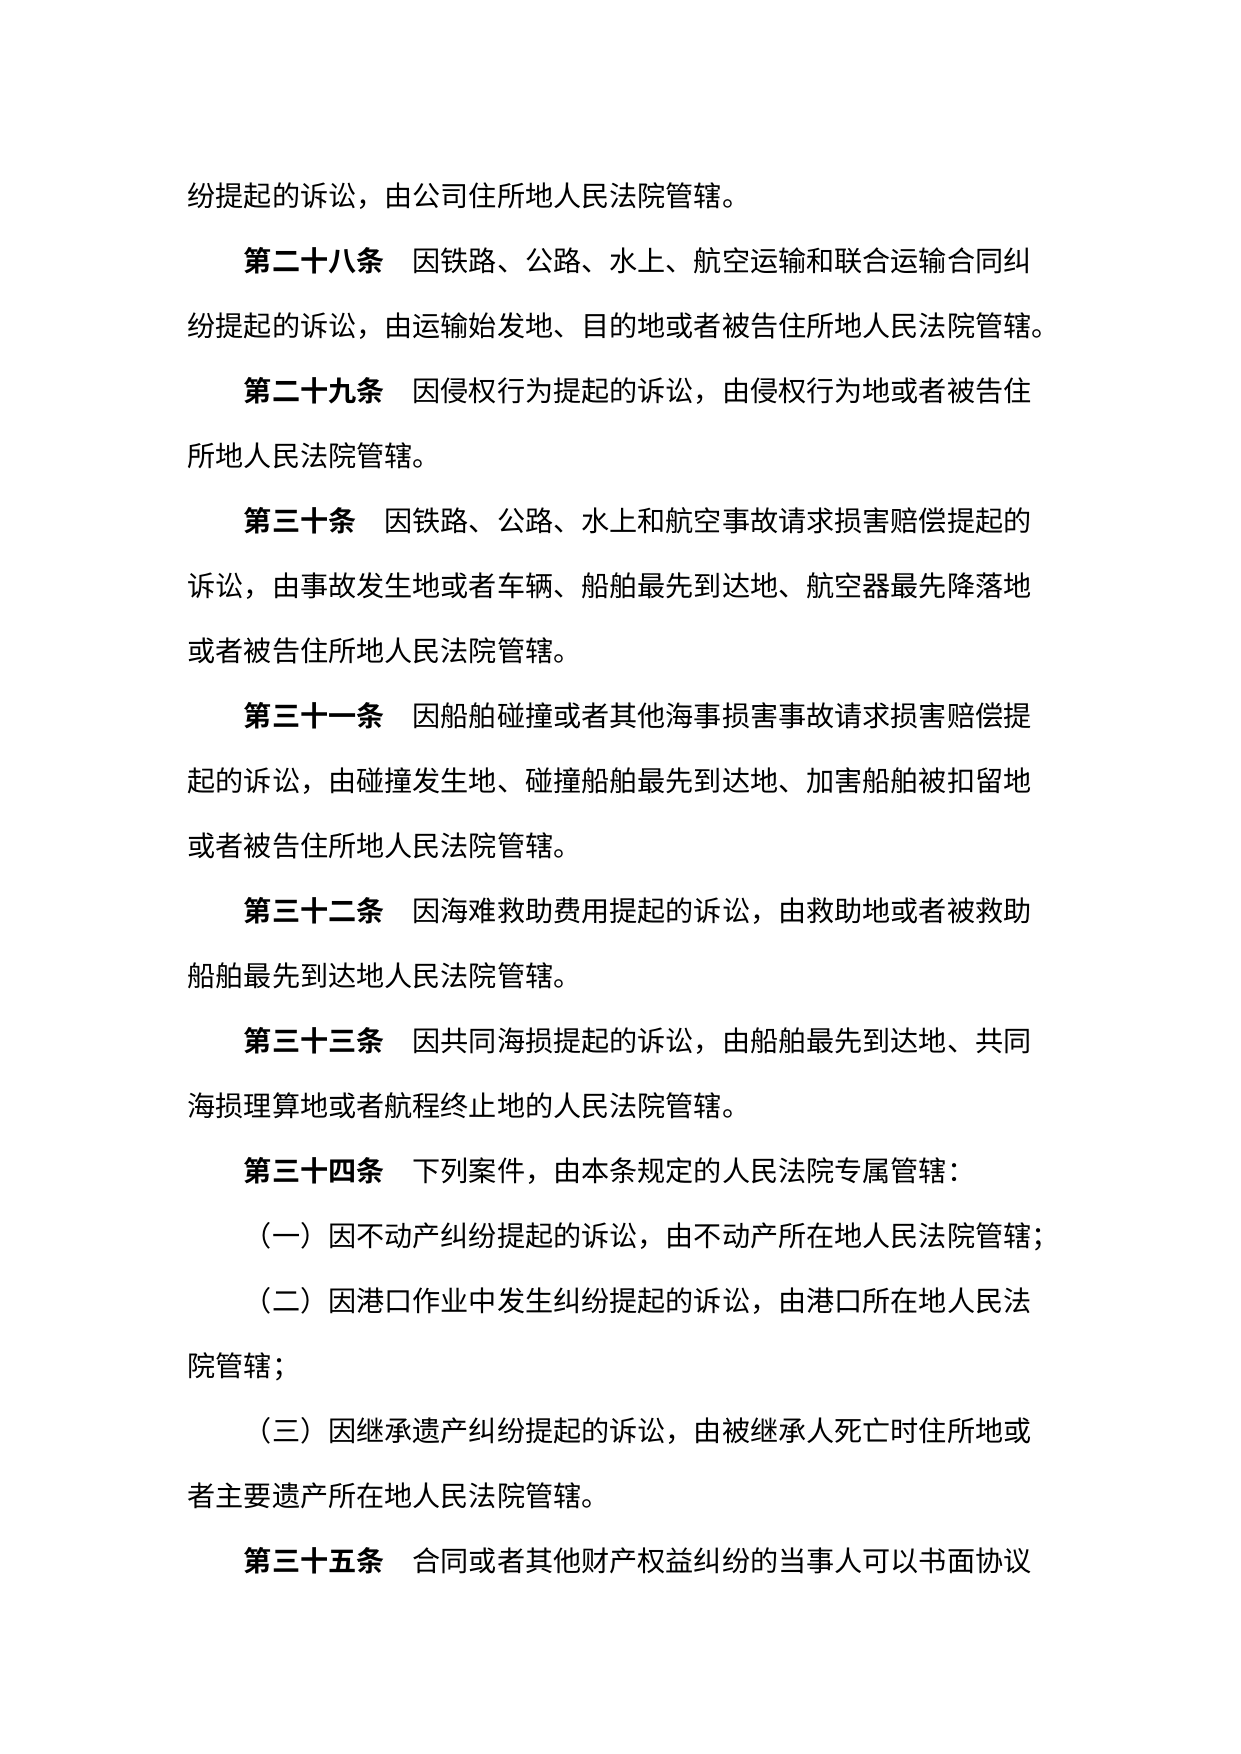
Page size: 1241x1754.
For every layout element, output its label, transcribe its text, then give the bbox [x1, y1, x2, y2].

text 第三十二条 因海难救助费用提起的诉讼，由救助地或者被救助船舶最先到达地人民法院管辖。 [187, 877, 1053, 1007]
text 第三十一条 因船舶碰撞或者其他海事损害事故请求损害赔偿提起的诉讼，由碰撞发生地、碰撞船舶最先到达地、加害船舶被扣留地或者被告住所地人民法院管辖。 [187, 682, 1053, 877]
text （三）因继承遗产纠纷提起的诉讼，由被继承人死亡时住所地或者主要遗产所在地人民法院管辖。 [187, 1397, 1053, 1527]
text 第三十三条 因共同海损提起的诉讼，由船舶最先到达地、共同海损理算地或者航程终止地的人民法院管辖。 [187, 1007, 1053, 1137]
text 第三十四条 下列案件，由本条规定的人民法院专属管辖： [187, 1137, 1053, 1202]
text （二）因港口作业中发生纠纷提起的诉讼，由港口所在地人民法院管辖； [187, 1267, 1053, 1397]
text 第三十条 因铁路、公路、水上和航空事故请求损害赔偿提起的诉讼，由事故发生地或者车辆、船舶最先到达地、航空器最先降落地或者被告住所地人民法院管辖。 [187, 487, 1053, 682]
text 第二十八条 因铁路、公路、水上、航空运输和联合运输合同纠纷提起的诉讼，由运输始发地、目的地或者被告住所地人民法院管辖。 [187, 227, 1053, 357]
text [187, 1527, 1053, 1592]
text （一）因不动产纠纷提起的诉讼，由不动产所在地人民法院管辖； [187, 1202, 1053, 1267]
text 第二十九条 因侵权行为提起的诉讼，由侵权行为地或者被告住所地人民法院管辖。 [187, 357, 1053, 487]
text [187, 162, 1053, 227]
